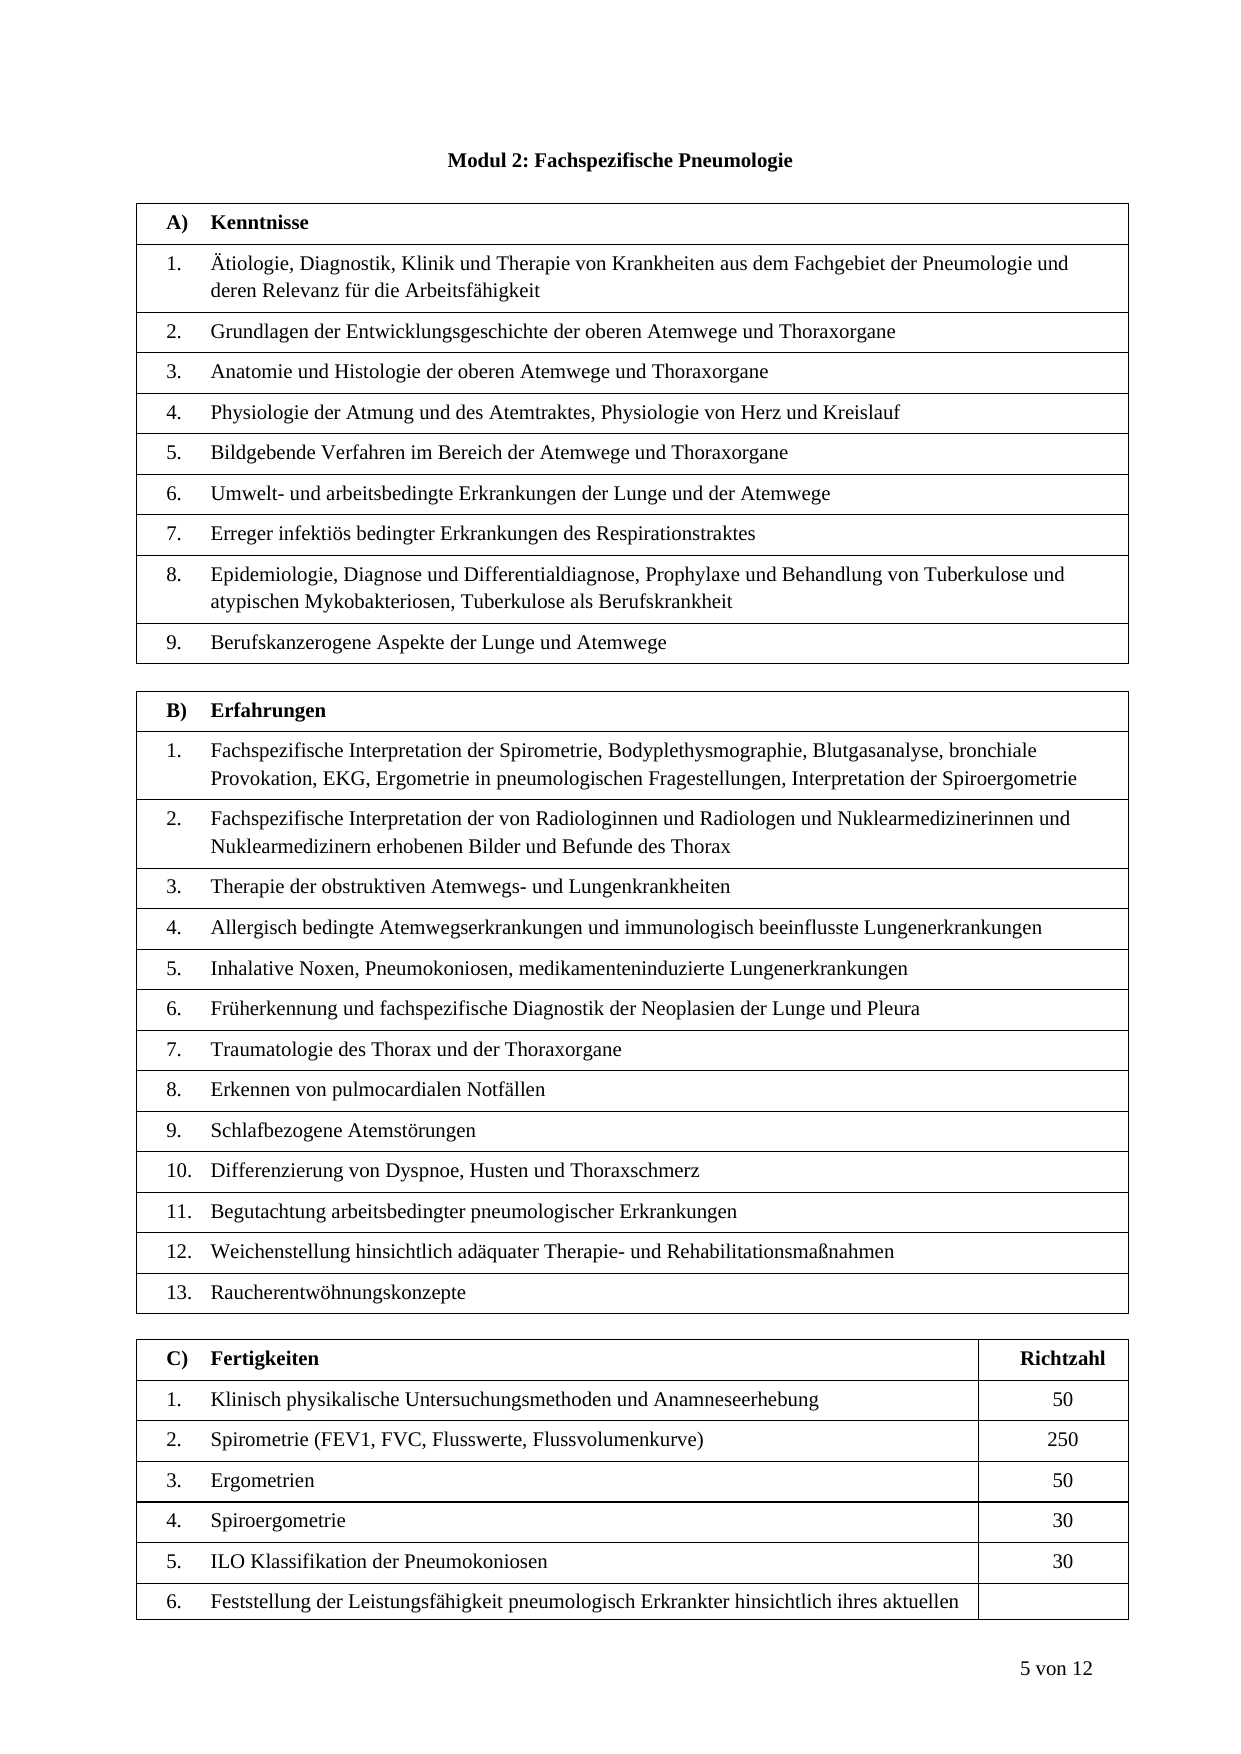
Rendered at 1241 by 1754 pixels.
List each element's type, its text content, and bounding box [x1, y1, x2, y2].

table_header A) Kenntnisse [137, 204, 1128, 243]
table_cell Weichenstellung hinsichtlich adäquater Therapie- und Rehabilitationsmaßnahmen [137, 1233, 1128, 1273]
table_cell Physiologie der Atmung und des Atemtraktes, Physiologie von Herz und Kreislauf [137, 394, 1128, 433]
table_cell Erkennen von pulmocardialen Notfällen [137, 1071, 1128, 1111]
table_cell Spirometrie (FEV1, FVC, Flusswerte, Flussvolumenkurve) [137, 1421, 978, 1461]
table_header C) Fertigkeiten [137, 1340, 978, 1380]
text Modul 2: Fachspezifische Pneumologie [148, 148, 1092, 172]
table_cell Früherkennung und fachspezifische Diagnostik der Neoplasien der Lunge und Pleura [137, 990, 1128, 1029]
table_cell Begutachtung arbeitsbedingter pneumologischer Erkrankungen [137, 1193, 1128, 1232]
table_cell Fachspezifische Interpretation der von Radiologinnen und Radiologen und Nuklearmedizinerinnen und Nuklearmedizinern erhobenen Bilder und Befunde des Thorax [137, 800, 1128, 867]
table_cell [137, 1584, 978, 1619]
table_cell Allergisch bedingte Atemwegserkrankungen und immunologisch beeinflusste Lungenerkrankungen [137, 909, 1128, 948]
table_header Richtzahl [979, 1340, 1128, 1380]
table_cell Epidemiologie, Diagnose und Differentialdiagnose, Prophylaxe und Behandlung von Tuberkulose und atypischen Mykobakteriosen, Tuberkulose als Berufskrankheit [137, 556, 1128, 623]
table_cell Raucherentwöhnungskonzepte [137, 1274, 1128, 1313]
table_cell 50 [979, 1381, 1128, 1420]
table_cell ILO Klassifikation der Pneumokoniosen [137, 1543, 978, 1582]
table_cell 30 [979, 1503, 1128, 1542]
table_cell Schlafbezogene Atemstörungen [137, 1112, 1128, 1151]
table_cell Spiroergometrie [137, 1503, 978, 1542]
table_cell [979, 1584, 1128, 1619]
table_cell Berufskanzerogene Aspekte der Lunge und Atemwege [137, 624, 1128, 663]
table_cell 250 [979, 1421, 1128, 1461]
table_cell Therapie der obstruktiven Atemwegs- und Lungenkrankheiten [137, 869, 1128, 908]
table_cell Anatomie und Histologie der oberen Atemwege und Thoraxorgane [137, 353, 1128, 393]
table_header B) Erfahrungen [137, 692, 1128, 731]
table_cell Ätiologie, Diagnostik, Klinik und Therapie von Krankheiten aus dem Fachgebiet der Pneumologie und deren Relevanz für die Arbeitsfähigkeit [137, 245, 1128, 312]
table_cell 30 [979, 1543, 1128, 1582]
table_cell Erreger infektiös bedingter Erkrankungen des Respirationstraktes [137, 515, 1128, 555]
table_cell Traumatologie des Thorax und der Thoraxorgane [137, 1031, 1128, 1070]
table_cell Klinisch physikalische Untersuchungsmethoden und Anamneseerhebung [137, 1381, 978, 1420]
table_cell Differenzierung von Dyspnoe, Husten und Thoraxschmerz [137, 1152, 1128, 1192]
table_cell Grundlagen der Entwicklungsgeschichte der oberen Atemwege und Thoraxorgane [137, 313, 1128, 352]
table_cell Umwelt- und arbeitsbedingte Erkrankungen der Lunge und der Atemwege [137, 475, 1128, 514]
table_cell Bildgebende Verfahren im Bereich der Atemwege und Thoraxorgane [137, 434, 1128, 474]
table_cell Inhalative Noxen, Pneumokoniosen, medikamenteninduzierte Lungenerkrankungen [137, 950, 1128, 989]
table_cell 50 [979, 1462, 1128, 1501]
table_cell Fachspezifische Interpretation der Spirometrie, Bodyplethysmographie, Blutgasanalyse, bronchiale Provokation, EKG, Ergometrie in pneumologischen Fragestellungen, Interpretation der Spiroergometrie [137, 732, 1128, 799]
table_cell Ergometrien [137, 1462, 978, 1501]
